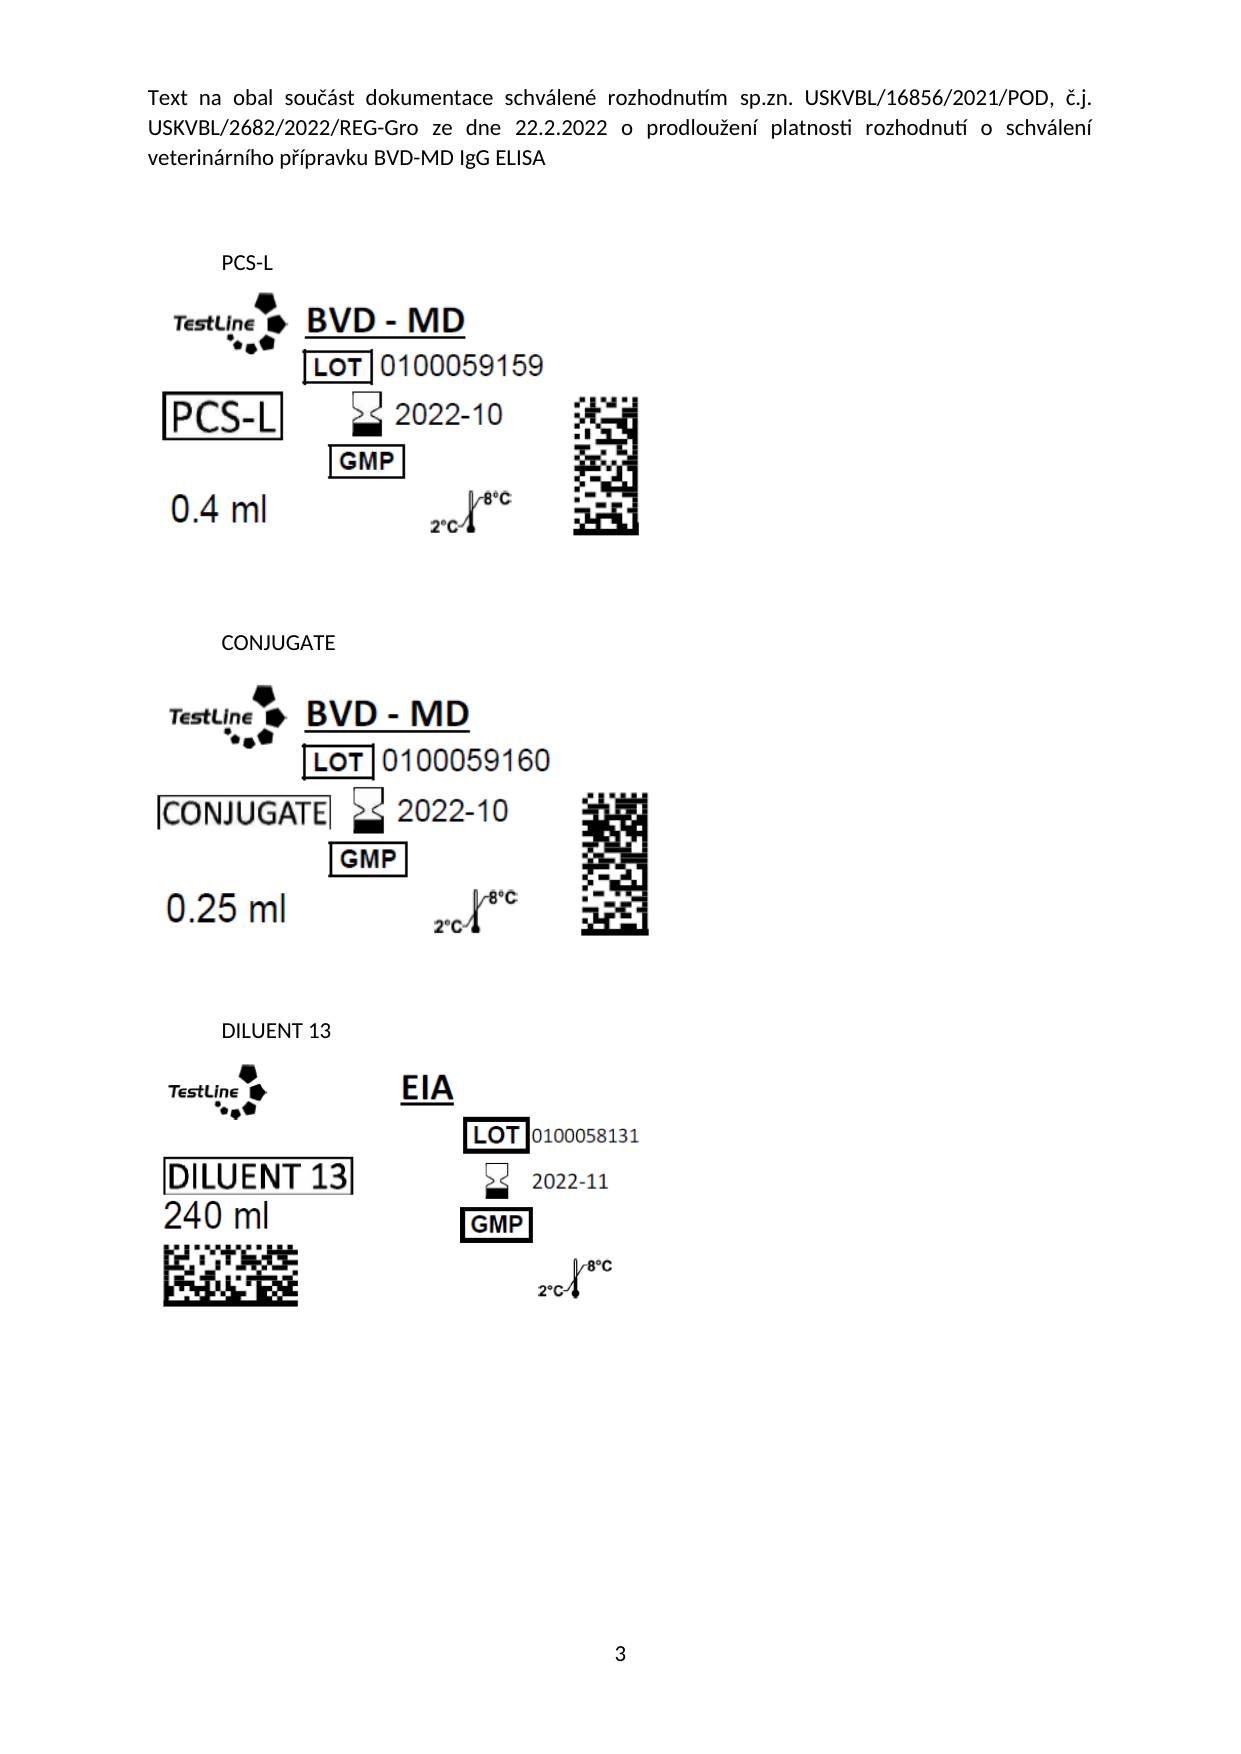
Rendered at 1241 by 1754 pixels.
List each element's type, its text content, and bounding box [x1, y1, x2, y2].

subtitle CONJUGATE [221, 628, 1093, 656]
picture [147, 276, 657, 565]
subtitle PCS-L [221, 248, 1093, 277]
subtitle DILUENT 13 [221, 1016, 1093, 1044]
picture [147, 656, 682, 953]
picture [147, 1044, 654, 1323]
